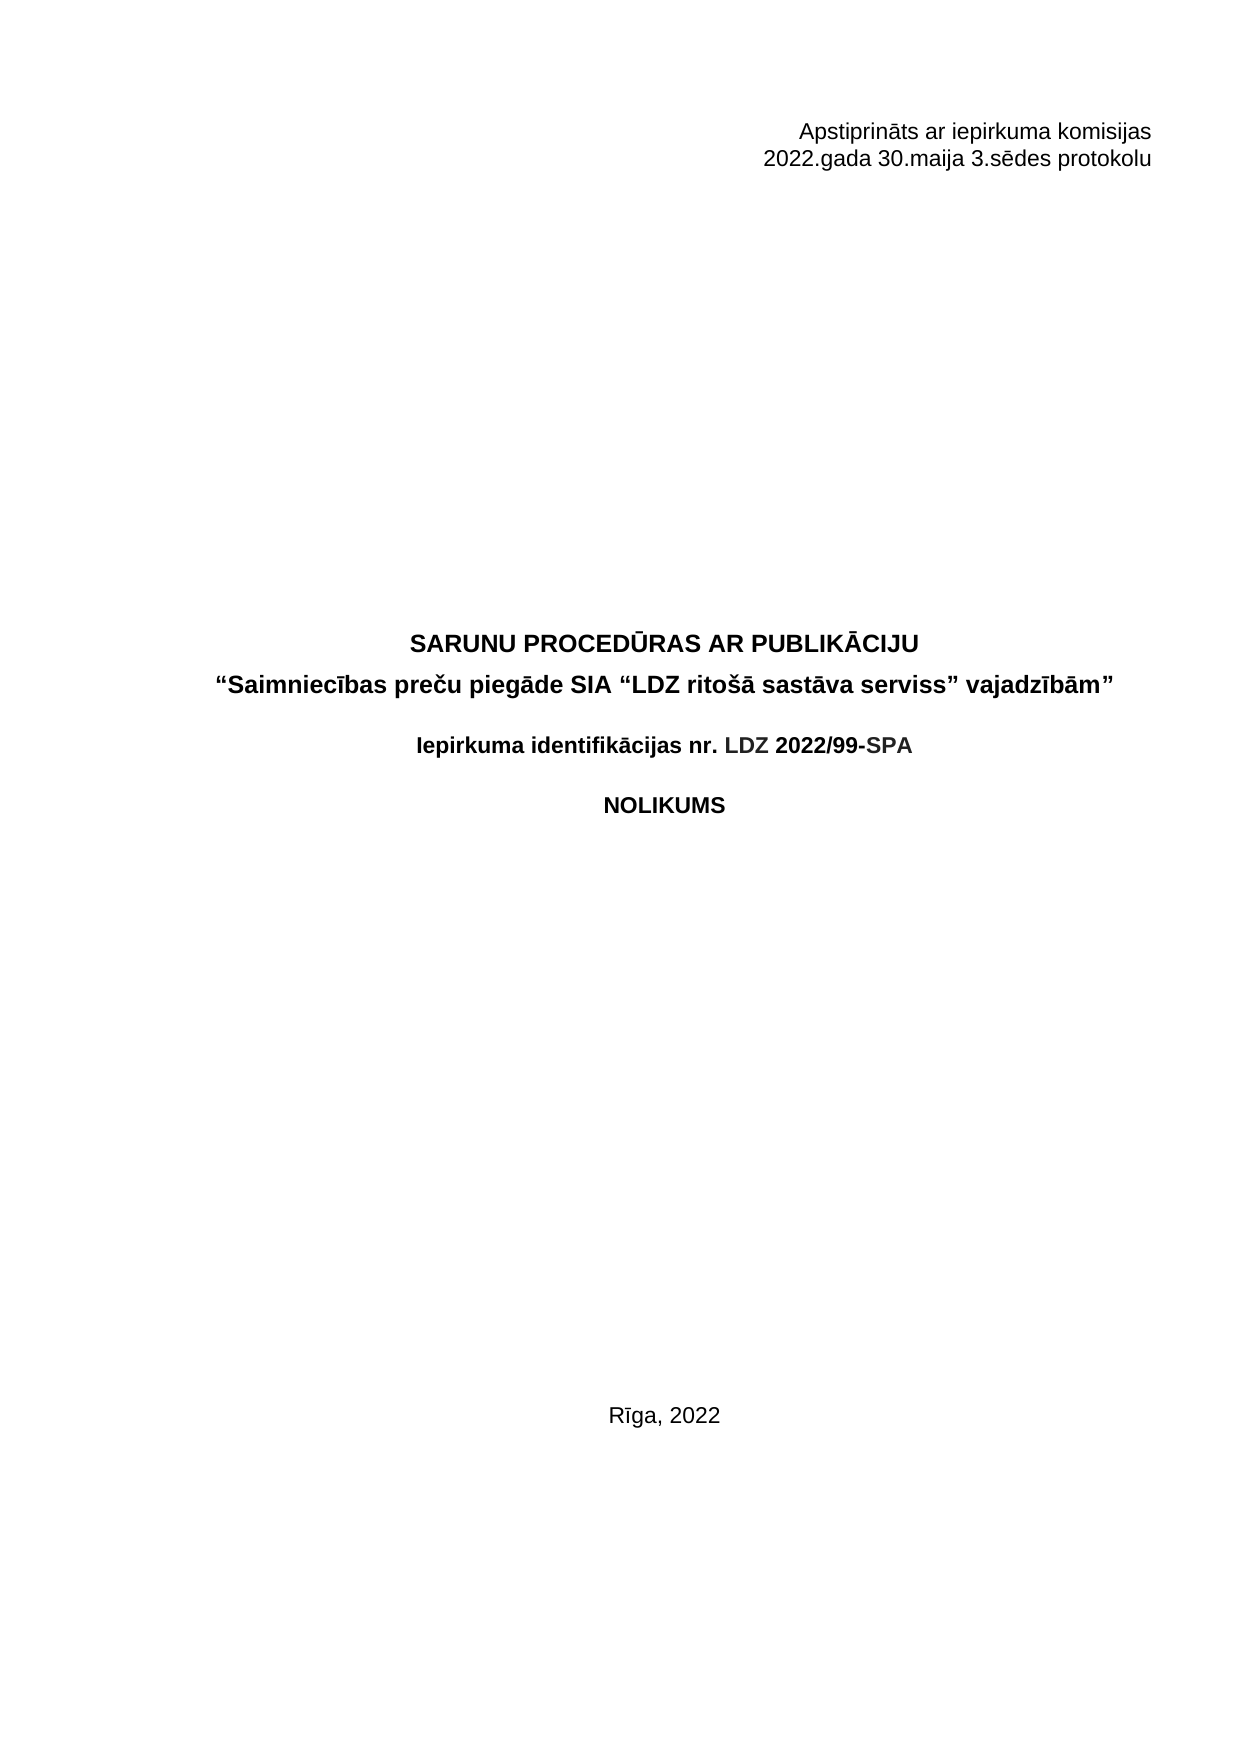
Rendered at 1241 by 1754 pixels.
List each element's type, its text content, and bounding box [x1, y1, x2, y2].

text “Saimniecības preču piegāde SIA “LDZ ritošā sastāva serviss” vajadzībām” [177, 670, 1152, 699]
text Apstiprināts ar iepirkuma komisijas [650, 118, 1152, 144]
text SARUNU PROCEDŪRAS AR PUBLIKĀCIJU [177, 629, 1152, 658]
text Rīga, 2022 [177, 1402, 1152, 1428]
text 2022.gada 30.maija 3.sēdes protokolu [591, 144, 1152, 171]
text Iepirkuma identifikācijas nr. LDZ 2022/99-SPA [177, 732, 1152, 759]
text NOLIKUMS [177, 792, 1152, 818]
